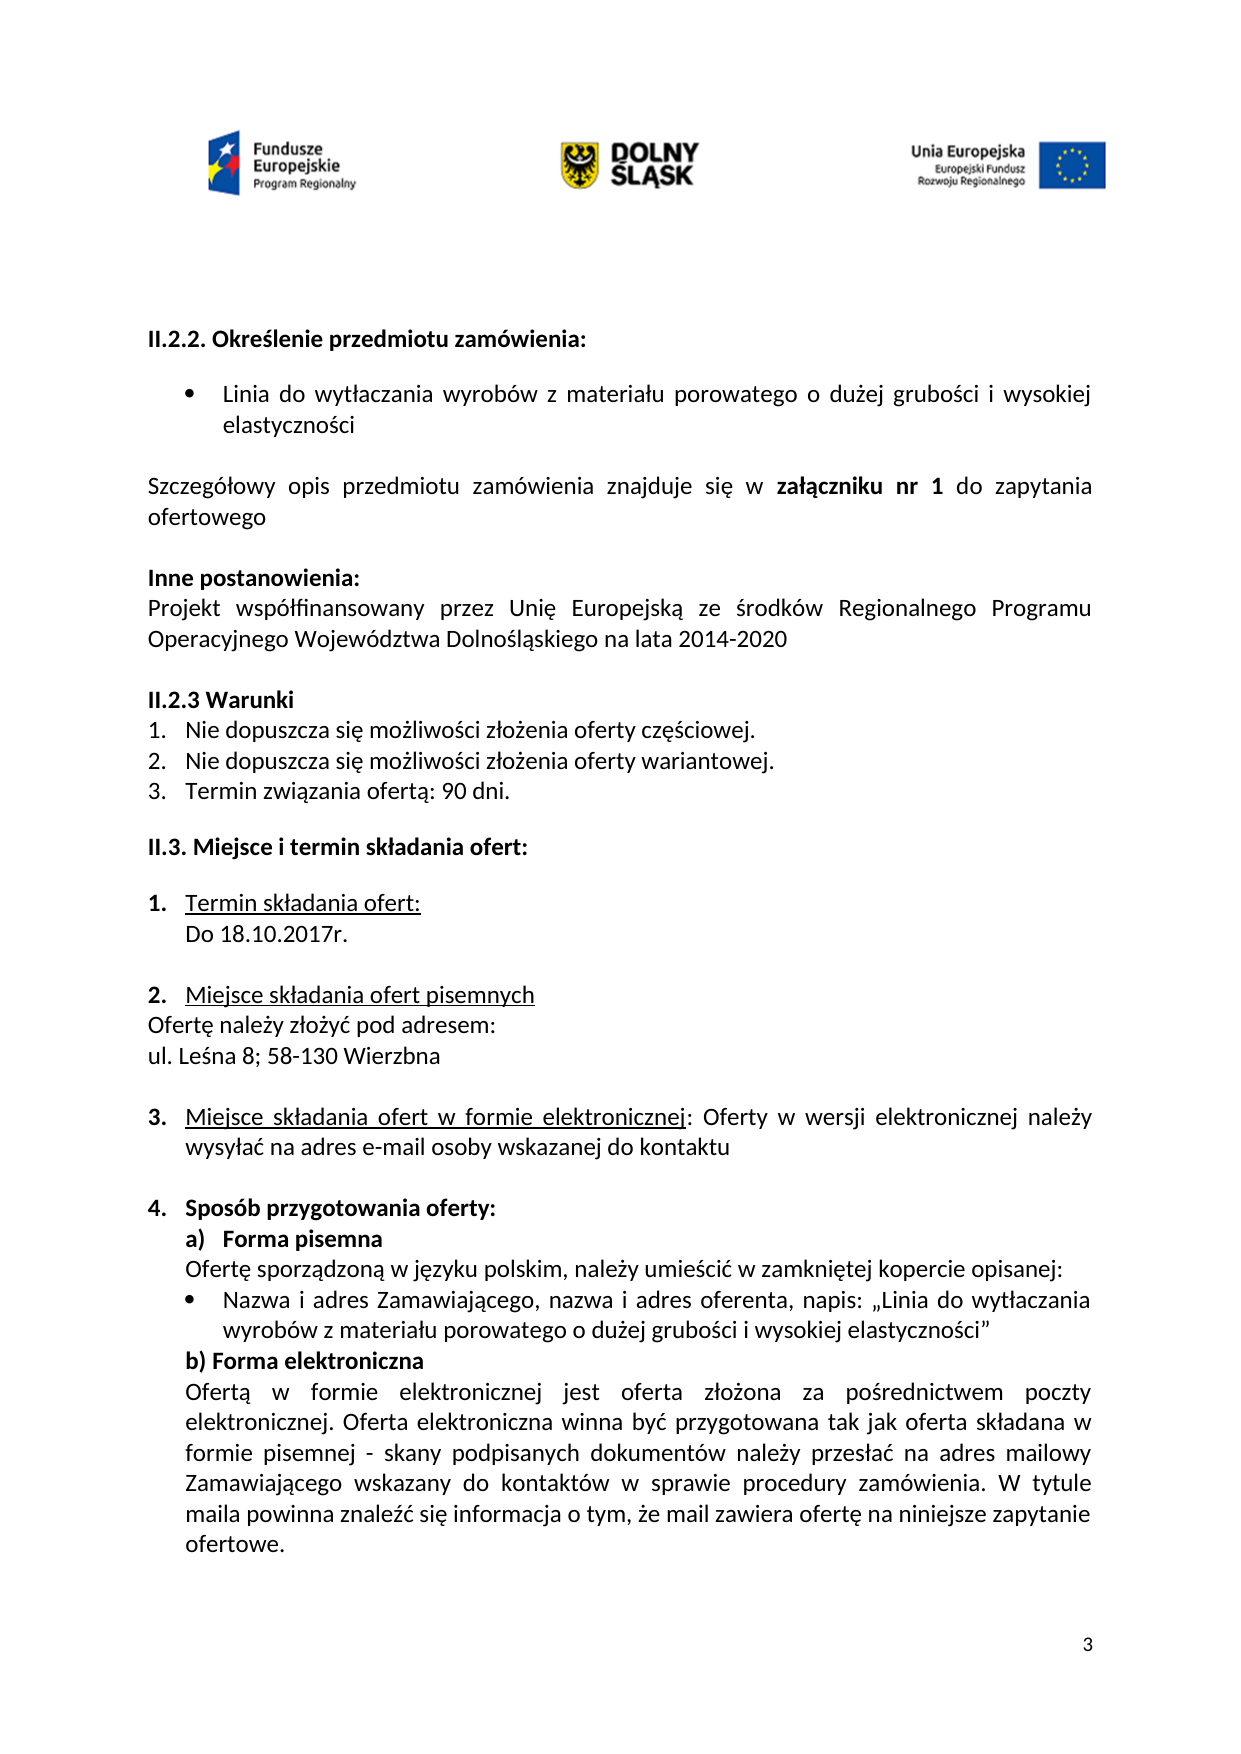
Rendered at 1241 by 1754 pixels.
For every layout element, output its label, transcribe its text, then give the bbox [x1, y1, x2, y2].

list Ofertę sporządzoną w języku polskim, należy umieścić w zamkniętej kopercie opisanej: [185, 1253, 1093, 1284]
list Termin składania ofert: [148, 887, 1093, 918]
list Sposób przygotowania oferty: [148, 1192, 1093, 1223]
text II.2.2. Określenie przedmiotu zamówienia: [148, 323, 1093, 353]
list Miejsce składania ofert w formie elektronicznej: Oferty w wersji elektronicznej należy wysyłać na adres e-mail osoby wskazanej do kontaktu [148, 1101, 1093, 1162]
text II.2.3 Warunki [148, 684, 1093, 714]
text b) Forma elektroniczna [185, 1345, 1093, 1376]
list Linia do wytłaczania wyrobów z materiału porowatego o dużej grubości i wysokiej elastyczności [185, 379, 1093, 440]
text ul. Leśna 8; 58-130 Wierzbna [148, 1040, 1039, 1070]
list Nie dopuszcza się możliwości złożenia oferty częściowej. [148, 714, 1093, 745]
text Ofertą w formie elektronicznej jest oferta złożona za pośrednictwem poczty elektronicznej. Oferta elektroniczna winna być przygotowana tak jak oferta składana w formie pisemnej - skany podpisanych dokumentów należy przesłać na adres mailowy Zamawiającego wskazany do kontaktów w sprawie procedury zamówienia. W tytule maila powinna znaleźć się informacja o tym, że mail zawiera ofertę na niniejsze zapytanie ofertowe. [185, 1376, 1093, 1559]
list Forma pisemna [185, 1223, 1093, 1253]
text Ofertę należy złożyć pod adresem: [148, 1009, 1039, 1040]
list Nie dopuszcza się możliwości złożenia oferty wariantowej. [148, 745, 1093, 775]
list Termin związania ofertą: 90 dni. [148, 775, 1093, 806]
picture [147, 73, 1166, 248]
text Szczegółowy opis przedmiotu zamówienia znajduje się w załączniku nr 1 do zapytania ofertowego [148, 470, 1093, 531]
list Nazwa i adres Zamawiającego, nazwa i adres oferenta, napis: „Linia do wytłaczania wyrobów z materiału porowatego o dużej grubości i wysokiej elastyczności” [185, 1284, 1093, 1345]
list Miejsce składania ofert pisemnych [148, 979, 1093, 1009]
text Projekt współfinansowany przez Unię Europejską ze środków Regionalnego Programu Operacyjnego Województwa Dolnośląskiego na lata 2014-2020 [148, 592, 1093, 653]
text Inne postanowienia: [148, 562, 1093, 592]
list Do 18.10.2017r. [185, 918, 1093, 948]
text II.3. Miejsce i termin składania ofert: [148, 831, 1039, 862]
